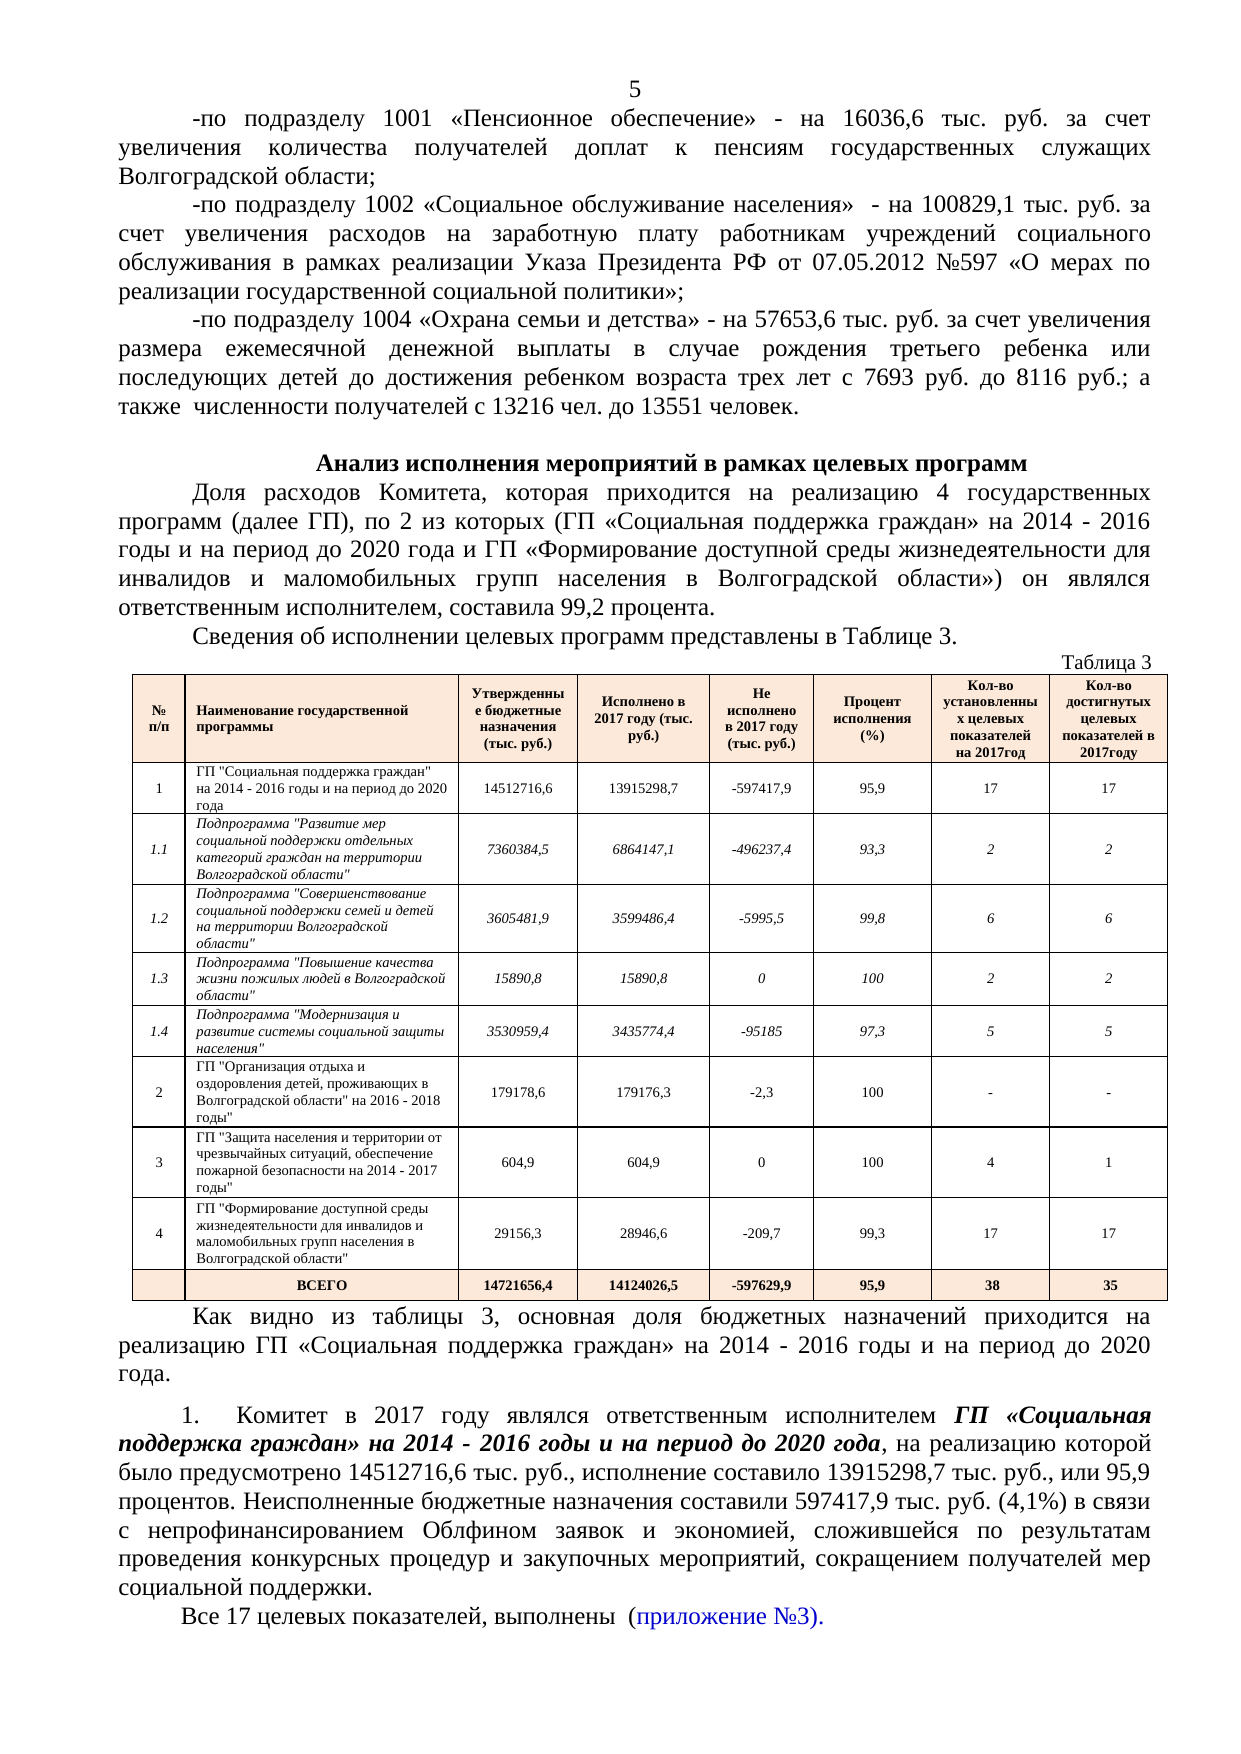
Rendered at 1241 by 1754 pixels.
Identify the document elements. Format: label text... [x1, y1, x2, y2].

table_cell ГП "Формирование доступной среды жизнедеятельности для инвалидов и маломобильных групп населения в Волгоградской области" [186, 1198, 458, 1269]
table_header Кол-во достигнутых целевых показателей в 2017году [1050, 675, 1167, 762]
table_cell 17 [932, 763, 1049, 813]
table_cell 17 [1050, 1198, 1167, 1269]
table_cell 4 [932, 1128, 1049, 1197]
table_cell 15890,8 [459, 953, 577, 1005]
table_cell 5 [1050, 1006, 1167, 1056]
table_cell -597629,9 [710, 1270, 813, 1300]
table_cell 35 [1050, 1270, 1167, 1300]
table_cell 7360384,5 [459, 814, 577, 883]
table_cell 100 [814, 953, 931, 1005]
table_cell 1 [133, 763, 184, 813]
table_header Кол-во установленных целевых показателей на 2017год [932, 675, 1049, 762]
table_cell -2,3 [710, 1057, 813, 1126]
table_cell 3 [133, 1128, 184, 1197]
table_cell 14124026,5 [578, 1270, 709, 1300]
table_cell 3435774,4 [578, 1006, 709, 1056]
table_cell 179176,3 [578, 1057, 709, 1126]
table_cell 3599486,4 [578, 885, 709, 952]
list Комитет в 2017 году являлся ответственным исполнителем ГП «Социальная поддержка граждан» на 2014 - 2016 годы и на период до 2020 года, на реализацию которой было предусмотрено 14512716,6 тыс. руб., исполнение составило 13915298,7 тыс. руб., или 95,9 процентов. Неисполненные бюджетные назначения составили 597417,9 тыс. руб. (4,1%) в связи с непрофинансированием Облфином заявок и экономией, сложившейся по результатам проведения конкурсных процедур и закупочных мероприятий, сокращением получателей мер социальной поддержки. [118, 1400, 1152, 1601]
table_cell 14721656,4 [459, 1270, 577, 1300]
table_cell 1.1 [133, 814, 184, 883]
table_cell 97,3 [814, 1006, 931, 1056]
table_cell ГП "Социальная поддержка граждан" на 2014 - 2016 годы и на период до 2020 года [186, 763, 458, 813]
table_cell ГП "Организация отдыха и оздоровления детей, проживающих в Волгоградской области" на 2016 - 2018 годы" [186, 1057, 458, 1126]
text -по подразделу 1004 «Охрана семьи и детства» - на 57653,6 тыс. руб. за счет увеличения размера ежемесячной денежной выплаты в случае рождения третьего ребенка или последующих детей до достижения ребенком возраста трех лет с 7693 руб. до 8116 руб.; а также численности получателей с 13216 чел. до 13551 человек. [118, 304, 1152, 419]
table_cell 2 [932, 953, 1049, 1005]
text -по подразделу 1002 «Социальное обслуживание населения» - на 100829,1 тыс. руб. за счет увеличения расходов на заработную плату работникам учреждений социального обслуживания в рамках реализации Указа Президента РФ от 07.05.2012 №597 «О мерах по реализации государственной социальной политики»; [118, 189, 1152, 304]
table_cell -209,7 [710, 1198, 813, 1269]
table_cell Подпрограмма "Модернизация и развитие системы социальной защиты населения" [186, 1006, 458, 1056]
table_cell Подпрограмма "Развитие мер социальной поддержки отдельных категорий граждан на территории Волгоградской области" [186, 814, 458, 883]
table_cell 99,8 [814, 885, 931, 952]
table_header № п/п [133, 675, 184, 762]
table_cell 2 [1050, 953, 1167, 1005]
table_cell 28946,6 [578, 1198, 709, 1269]
table_cell 1.3 [133, 953, 184, 1005]
table_cell 179178,6 [459, 1057, 577, 1126]
table_header Утвержденные бюджетные назначения (тыс. руб.) [459, 675, 577, 762]
table_cell 29156,3 [459, 1198, 577, 1269]
table_cell -95185 [710, 1006, 813, 1056]
table_cell -597417,9 [710, 763, 813, 813]
table_cell 2 [1050, 814, 1167, 883]
table_header Не исполнено в 2017 году (тыс. руб.) [710, 675, 813, 762]
table_cell ВСЕГО [186, 1270, 458, 1300]
table_cell 100 [814, 1128, 931, 1197]
table_cell 5 [932, 1006, 1049, 1056]
subtitle Все 17 целевых показателей, выполнены (приложение №3). [118, 1601, 1152, 1630]
table_cell 3530959,4 [459, 1006, 577, 1056]
table_cell Подпрограмма "Повышение качества жизни пожилых людей в Волгоградской области" [186, 953, 458, 1005]
text Сведения об исполнении целевых программ представлены в Таблице 3. [118, 621, 1152, 649]
table_cell -5995,5 [710, 885, 813, 952]
table_header Наименование государственной программы [186, 675, 458, 762]
table_header Процент исполнения (%) [814, 675, 931, 762]
table_cell 604,9 [459, 1128, 577, 1197]
table_cell 3605481,9 [459, 885, 577, 952]
table_header Исполнено в 2017 году (тыс. руб.) [578, 675, 709, 762]
table_cell 99,3 [814, 1198, 931, 1269]
table_cell 2 [932, 814, 1049, 883]
table_cell 17 [1050, 763, 1167, 813]
table_cell 38 [932, 1270, 1049, 1300]
table_cell 6864147,1 [578, 814, 709, 883]
table_cell 14512716,6 [459, 763, 577, 813]
table_cell ГП "Защита населения и территории от чрезвычайных ситуаций, обеспечение пожарной безопасности на 2014 - 2017 годы" [186, 1128, 458, 1197]
table_cell 1 [1050, 1128, 1167, 1197]
table_cell - [932, 1057, 1049, 1126]
table_cell 6 [932, 885, 1049, 952]
table_cell -496237,4 [710, 814, 813, 883]
text -по подразделу 1001 «Пенсионное обеспечение» - на 16036,6 тыс. руб. за счет увеличения количества получателей доплат к пенсиям государственных служащих Волгоградской области; [118, 103, 1152, 189]
table_cell 6 [1050, 885, 1167, 952]
table_cell 0 [710, 1128, 813, 1197]
table_cell 17 [932, 1198, 1049, 1269]
table_cell 95,9 [814, 763, 931, 813]
text Анализ исполнения мероприятий в рамках целевых программ [118, 448, 1152, 477]
text Доля расходов Комитета, которая приходится на реализацию 4 государственных программ (далее ГП), по 2 из которых (ГП «Социальная поддержка граждан» на 2014 - 2016 годы и на период до 2020 года и ГП «Формирование доступной среды жизнедеятельности для инвалидов и маломобильных групп населения в Волгоградской области») он являлся ответственным исполнителем, составила 99,2 процента. [118, 477, 1152, 621]
table_cell 4 [133, 1198, 184, 1269]
table_cell 93,3 [814, 814, 931, 883]
table_cell 1.2 [133, 885, 184, 952]
table_cell 1.4 [133, 1006, 184, 1056]
table_cell Подпрограмма "Совершенствование социальной поддержки семей и детей на территории Волгоградской области" [186, 885, 458, 952]
text Таблица 3 [118, 649, 1152, 674]
table_cell 0 [710, 953, 813, 1005]
table_cell 604,9 [578, 1128, 709, 1197]
table_cell 15890,8 [578, 953, 709, 1005]
table_cell 95,9 [814, 1270, 931, 1300]
table_cell 100 [814, 1057, 931, 1126]
table_cell 2 [133, 1057, 184, 1126]
table_cell - [1050, 1057, 1167, 1126]
table_cell [133, 1270, 184, 1300]
table_cell 13915298,7 [578, 763, 709, 813]
text Как видно из таблицы 3, основная доля бюджетных назначений приходится на реализацию ГП «Социальная поддержка граждан» на 2014 - 2016 годы и на период до 2020 года. [118, 1301, 1152, 1387]
